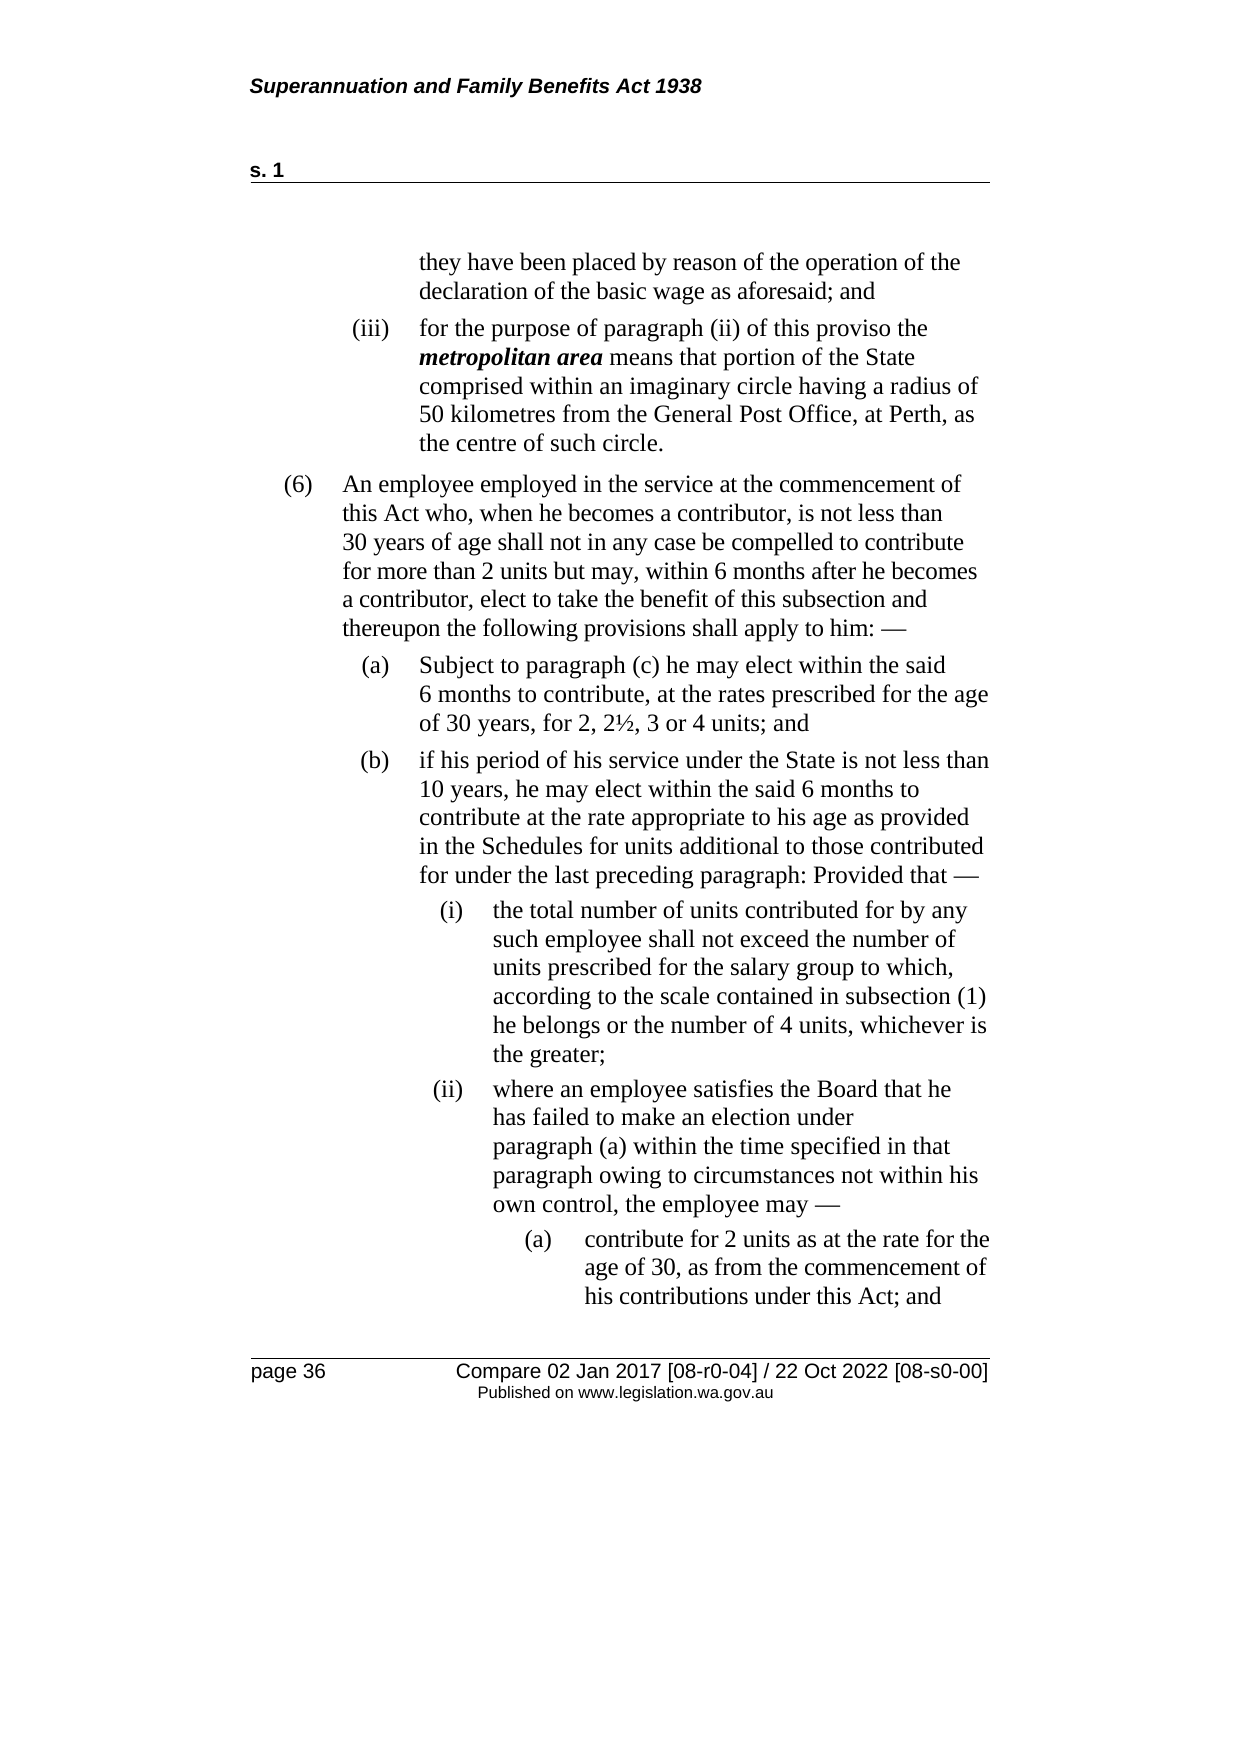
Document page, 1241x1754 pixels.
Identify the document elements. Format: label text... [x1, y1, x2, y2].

text (6) An employee employed in the service at the commencement of this Act who, when he becomes a contributor, is not less than 30 years of age shall not in any case be compelled to contribute for more than 2 units but may, within 6 months after he becomes a contributor, elect to take the benefit of this subsection and thereupon the following provisions shall apply to him: — [251, 469, 990, 642]
text (b) if his period of his service under the State is not less than 10 years, he may elect within the said 6 months to contribute at the rate appropriate to his age as provided in the Schedules for units additional to those contributed for under the last preceding paragraph: Provided that — [251, 745, 990, 889]
text (a) contribute for 2 units as at the rate for the age of 30, as from the commencement of his contributions under this Act; and [251, 1224, 990, 1310]
text (i) the total number of units contributed for by any such employee shall not exceed the number of units prescribed for the salary group to which, according to the scale contained in subsection (1) he belongs or the number of 4 units, whichever is the greater; [251, 895, 990, 1067]
text (iii) for the purpose of paragraph (ii) of this proviso the metropolitan area means that portion of the State comprised within an imaginary circle having a radius of 50 kilometres from the General Post Office, at Perth, as the centre of such circle. [251, 313, 990, 457]
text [251, 247, 990, 305]
text (a) Subject to paragraph (c) he may elect within the said 6 months to contribute, at the rates prescribed for the age of 30 years, for 2, 2½, 3 or 4 units; and [251, 650, 990, 737]
text (ii) where an employee satisfies the Board that he has failed to make an election under paragraph (a) within the time specified in that paragraph owing to circumstances not within his own control, the employee may — [251, 1074, 990, 1217]
